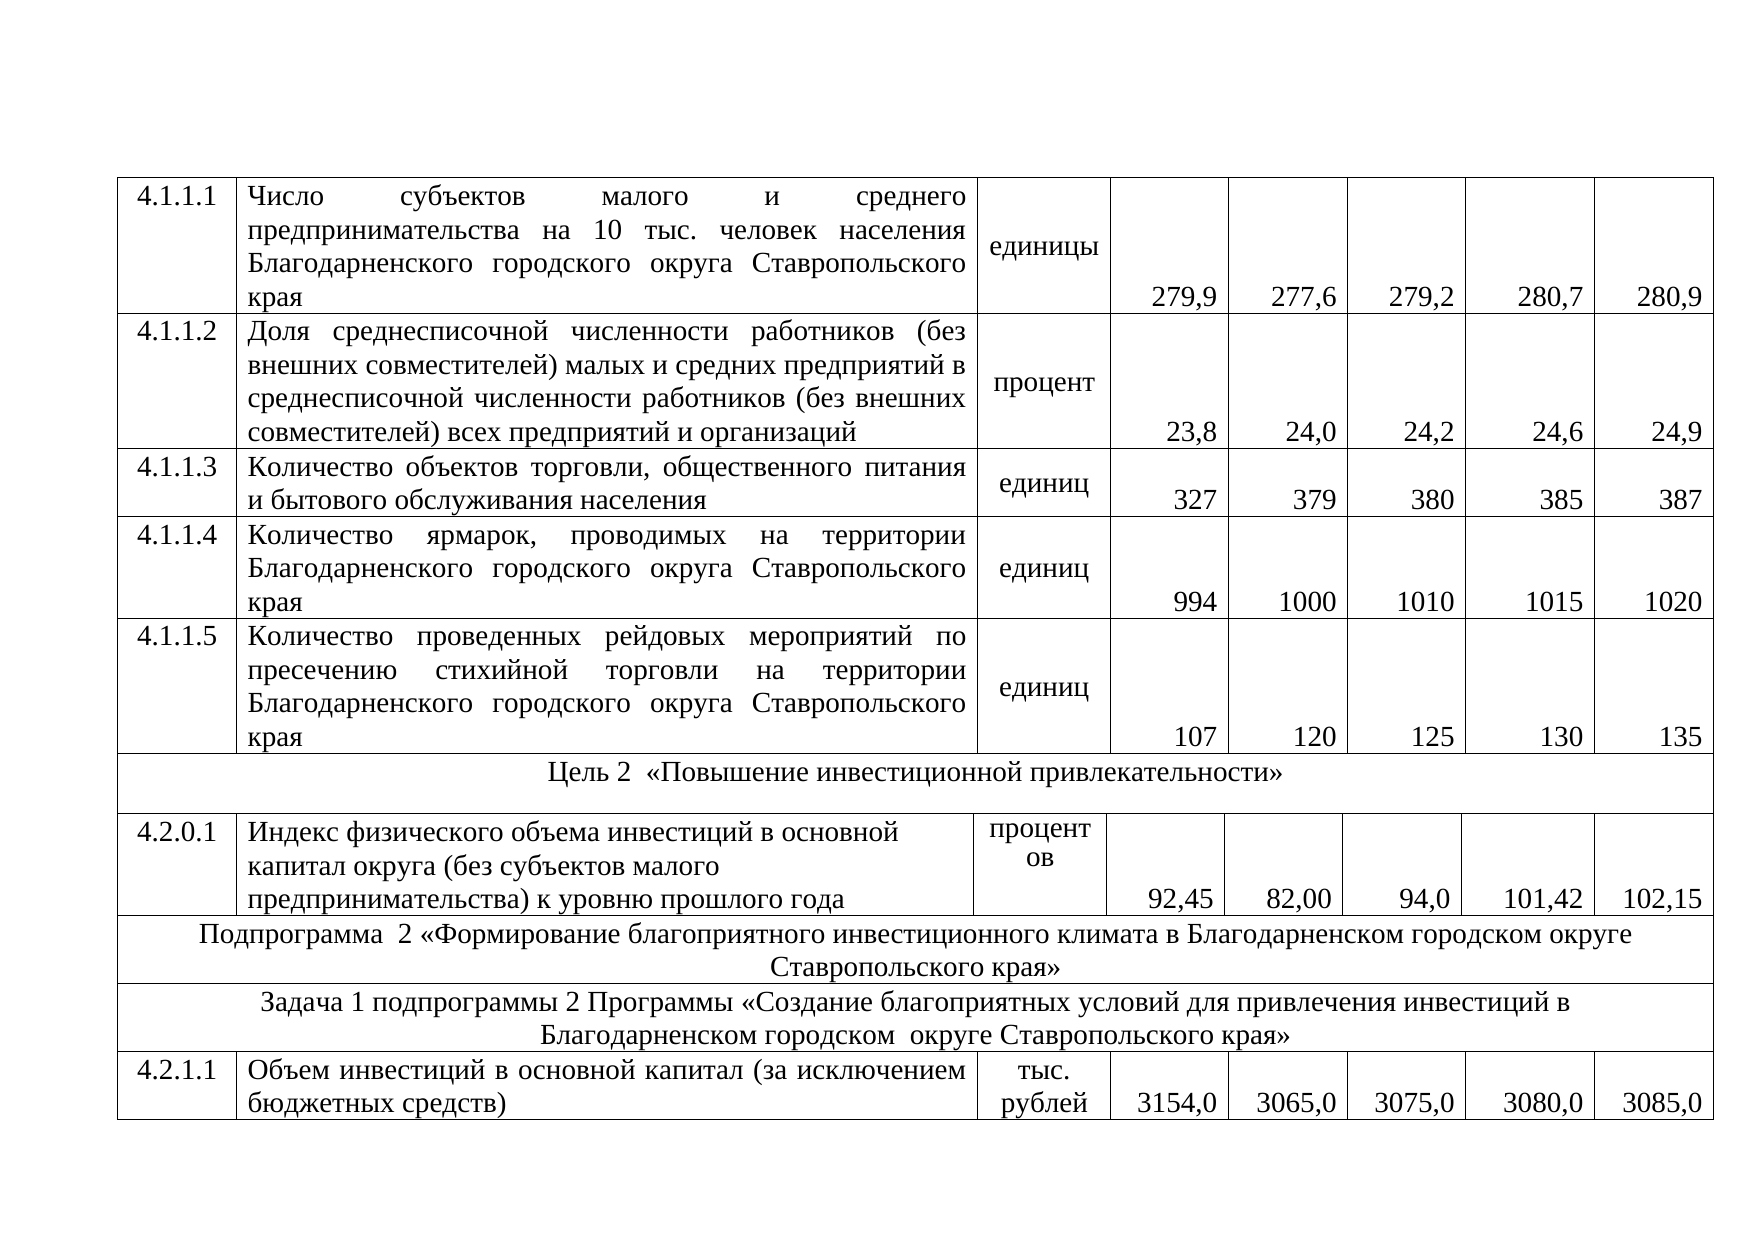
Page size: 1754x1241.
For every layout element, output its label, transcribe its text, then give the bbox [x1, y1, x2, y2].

table_cell Количество объектов торговли, общественного питания и бытового обслуживания населения [237, 449, 977, 516]
table_cell 3075,0 [1348, 1052, 1465, 1119]
table_cell 4.1.1.2 [118, 314, 236, 448]
table_cell 125 [1348, 619, 1465, 753]
table_cell процентов [974, 814, 1106, 915]
table_cell 82,00 [1225, 814, 1342, 915]
table_cell 3085,0 [1595, 1052, 1713, 1119]
table_cell Доля среднесписочной численности работников (без внешних совместителей) малых и средних предприятий в среднесписочной численности работников (без внешних совместителей) всех предприятий и организаций [237, 314, 977, 448]
table_cell 92,45 [1107, 814, 1224, 915]
table_cell 280,9 [1595, 178, 1713, 312]
table_cell 1015 [1466, 517, 1594, 617]
table_cell Индекс физического объема инвестиций в основной капитал округа (без субъектов малого предпринимательства) к уровню прошлого года [237, 814, 973, 915]
table_cell единиц [978, 517, 1110, 617]
table_cell Количество проведенных рейдовых мероприятий по пресечению стихийной торговли на территории Благодарненского городского округа Ставропольского края [237, 619, 977, 753]
table_cell единиц [978, 449, 1110, 516]
table_cell 4.1.1.5 [118, 619, 236, 753]
table_cell единиц [978, 619, 1110, 753]
table_cell 24,2 [1348, 314, 1465, 448]
table_cell единицы [978, 178, 1110, 312]
table_cell 1020 [1595, 517, 1713, 617]
table_cell 280,7 [1466, 178, 1594, 312]
table_cell 385 [1466, 449, 1594, 516]
table_cell 24,9 [1595, 314, 1713, 448]
table_cell 4.1.1.3 [118, 449, 236, 516]
table_cell 4.2.0.1 [118, 814, 236, 915]
table_cell 1000 [1229, 517, 1347, 617]
table_cell 24,0 [1229, 314, 1347, 448]
table_cell 994 [1111, 517, 1228, 617]
table_cell 387 [1595, 449, 1713, 516]
table_cell 102,15 [1595, 814, 1713, 915]
table_cell 279,2 [1348, 178, 1465, 312]
table_cell 4.2.1.1 [118, 1052, 236, 1119]
table_cell 277,6 [1229, 178, 1347, 312]
table_cell 1010 [1348, 517, 1465, 617]
table_cell 120 [1229, 619, 1347, 753]
table_cell 130 [1466, 619, 1594, 753]
table_cell 327 [1111, 449, 1228, 516]
table_cell 135 [1595, 619, 1713, 753]
table_cell Подпрограмма 2 «Формирование благоприятного инвестиционного климата в Благодарненском городском округе Ставропольского края» [118, 916, 1713, 983]
table_cell процент [978, 314, 1110, 448]
table_cell 379 [1229, 449, 1347, 516]
table_cell 4.1.1.1 [118, 178, 236, 312]
table_cell Цель 2 «Повышение инвестиционной привлекательности» [118, 754, 1713, 813]
table_cell 3065,0 [1229, 1052, 1347, 1119]
table_cell 107 [1111, 619, 1228, 753]
table_cell 3080,0 [1466, 1052, 1594, 1119]
table_cell 3154,0 [1111, 1052, 1228, 1119]
table_cell 101,42 [1462, 814, 1594, 915]
table_cell 380 [1348, 449, 1465, 516]
table_cell Число субъектов малого и среднего предпринимательства на 10 тыс. человек населения Благодарненского городского округа Ставропольского края [237, 178, 977, 312]
table_cell Объем инвестиций в основной капитал (за исключением бюджетных средств) [237, 1052, 977, 1119]
table_cell 279,9 [1111, 178, 1228, 312]
table_cell Количество ярмарок, проводимых на территории Благодарненского городского округа Ставропольского края [237, 517, 977, 617]
table_cell 94,0 [1343, 814, 1461, 915]
table_cell 4.1.1.4 [118, 517, 236, 617]
table_cell 24,6 [1466, 314, 1594, 448]
table_cell Задача 1 подпрограммы 2 Программы «Создание благоприятных условий для привлечения инвестиций в Благодарненском городском округе Ставропольского края» [118, 984, 1713, 1051]
table_cell тыс. рублей [978, 1052, 1110, 1119]
table_cell 23,8 [1111, 314, 1228, 448]
